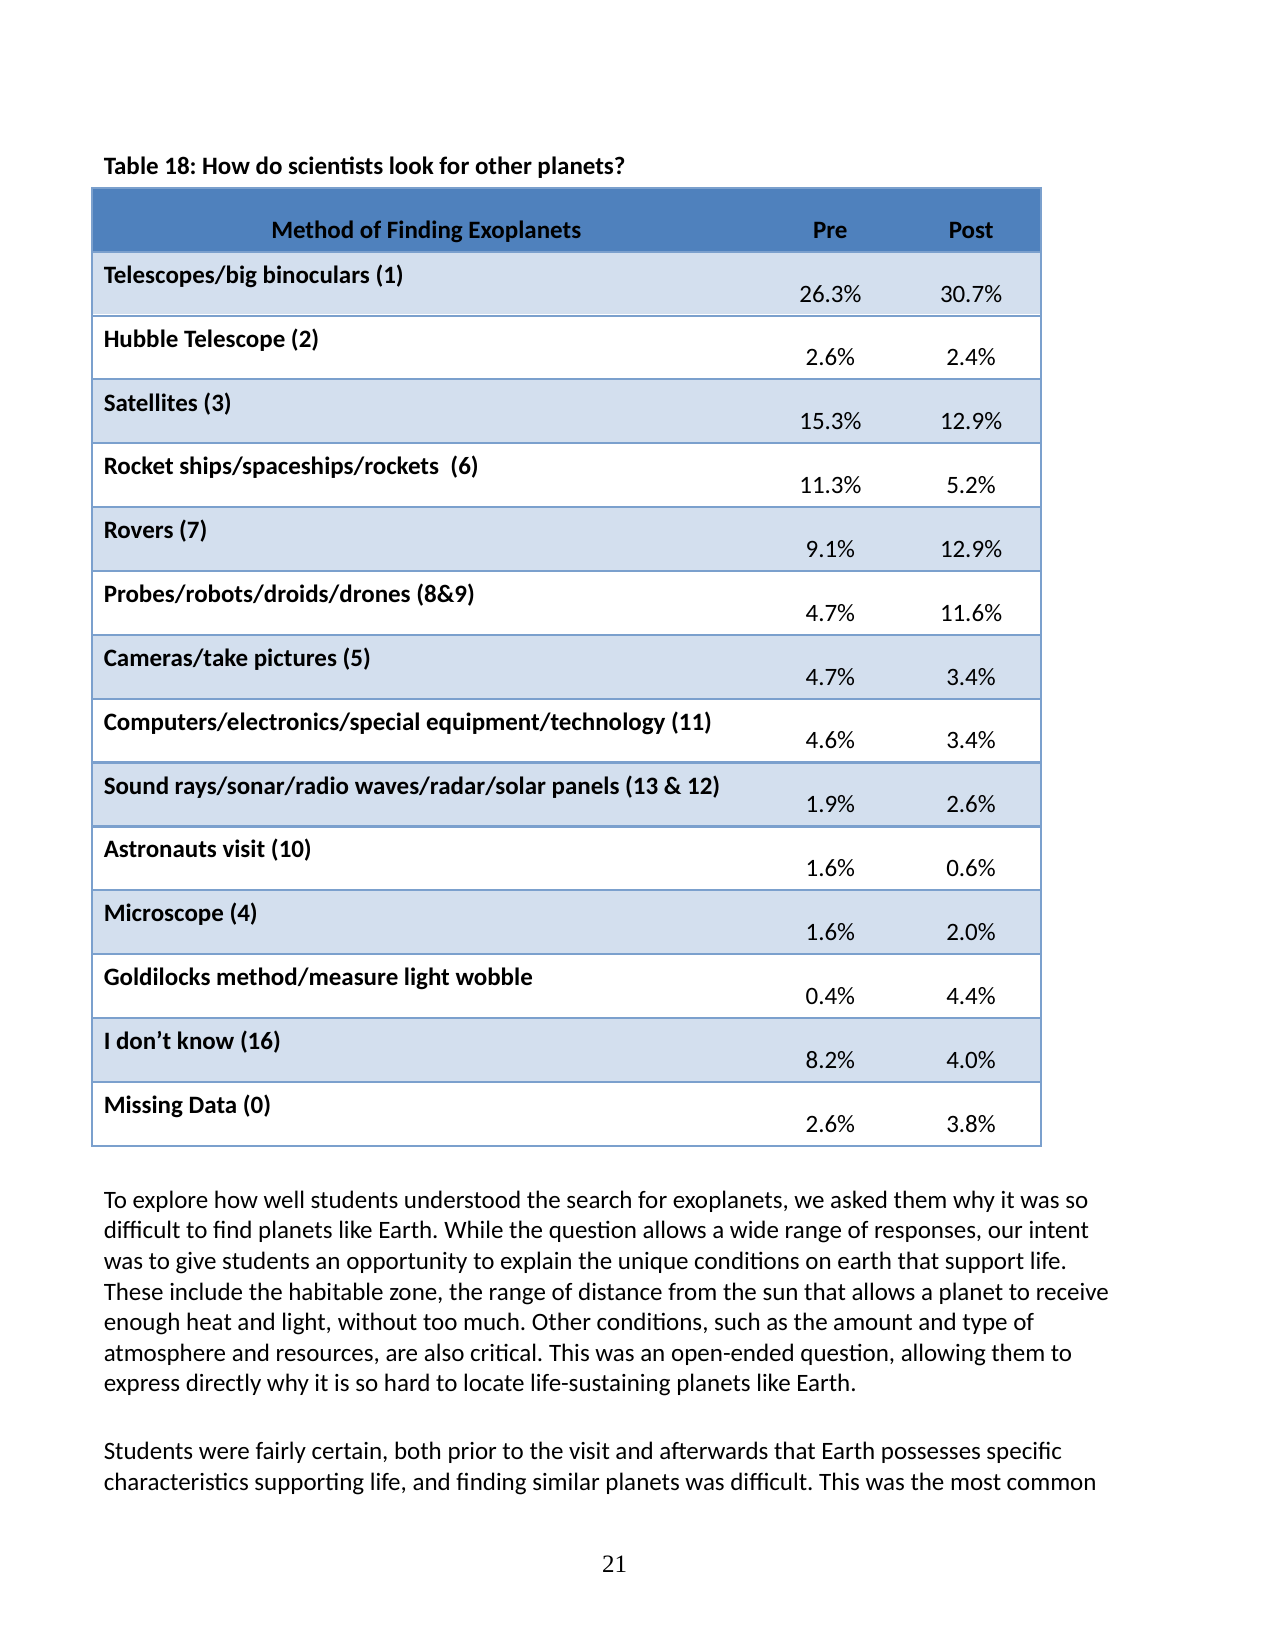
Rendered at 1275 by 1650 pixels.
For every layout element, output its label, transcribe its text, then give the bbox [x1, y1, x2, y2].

table_cell Probes/robots/droids/drones (8&9) [93, 572, 760, 634]
table_cell Hubble Telescope (2) [93, 317, 760, 378]
subtitle Table 18: How do scientists look for other planets? [103, 150, 1125, 181]
table_cell 2.0% [900, 891, 1040, 953]
table_cell 11.3% [760, 444, 900, 506]
table_header Post [900, 189, 1040, 251]
table_cell 3.8% [900, 1083, 1040, 1144]
table_cell Missing Data (0) [93, 1083, 760, 1144]
table_cell 4.4% [900, 955, 1040, 1017]
table_cell 8.2% [760, 1019, 900, 1081]
table_cell I don’t know (16) [93, 1019, 760, 1081]
table_cell 4.6% [760, 700, 900, 761]
table_cell Sound rays/sonar/radio waves/radar/solar panels (13 & 12) [93, 764, 760, 825]
table_cell 9.1% [760, 508, 900, 570]
table_cell Computers/electronics/special equipment/technology (11) [93, 700, 760, 761]
table_cell 3.4% [900, 700, 1040, 761]
table_cell 26.3% [760, 253, 900, 314]
table_cell 2.6% [760, 317, 900, 378]
table_cell 2.6% [900, 764, 1040, 825]
table_cell 11.6% [900, 572, 1040, 634]
table_cell 0.4% [760, 955, 900, 1017]
table_cell 30.7% [900, 253, 1040, 314]
table_cell 15.3% [760, 380, 900, 442]
table_cell Astronauts visit (10) [93, 828, 760, 889]
table_cell 4.7% [760, 572, 900, 634]
table_cell 12.9% [900, 380, 1040, 442]
table_cell Cameras/take pictures (5) [93, 636, 760, 698]
table_header Pre [760, 189, 900, 251]
table_cell 5.2% [900, 444, 1040, 506]
table_cell 1.9% [760, 764, 900, 825]
table_cell Rocket ships/spaceships/rockets (6) [93, 444, 760, 506]
text To explore how well students understood the search for exoplanets, we asked them why it was so difficult to find planets like Earth. While the question allows a wide range of responses, our intent was to give students an opportunity to explain the unique conditions on earth that support life. These include the habitable zone, the range of distance from the sun that allows a planet to receive enough heat and light, without too much. Other conditions, such as the amount and type of atmosphere and resources, are also critical. This was an open-ended question, allowing them to express directly why it is so hard to locate life-sustaining planets like Earth. [103, 1184, 1125, 1398]
table_cell 4.0% [900, 1019, 1040, 1081]
table_cell Telescopes/big binoculars (1) [93, 253, 760, 314]
table_cell Rovers (7) [93, 508, 760, 570]
table_cell Microscope (4) [93, 891, 760, 953]
table_cell 2.4% [900, 317, 1040, 378]
table_cell 2.6% [760, 1083, 900, 1144]
table_header Method of Finding Exoplanets [93, 189, 760, 251]
table_cell Satellites (3) [93, 380, 760, 442]
table_cell 1.6% [760, 828, 900, 889]
table_cell 3.4% [900, 636, 1040, 698]
table_cell 1.6% [760, 891, 900, 953]
table_cell Goldilocks method/measure light wobble [93, 955, 760, 1017]
table_cell 4.7% [760, 636, 900, 698]
table_cell 12.9% [900, 508, 1040, 570]
table_cell 0.6% [900, 828, 1040, 889]
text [103, 1435, 1125, 1496]
